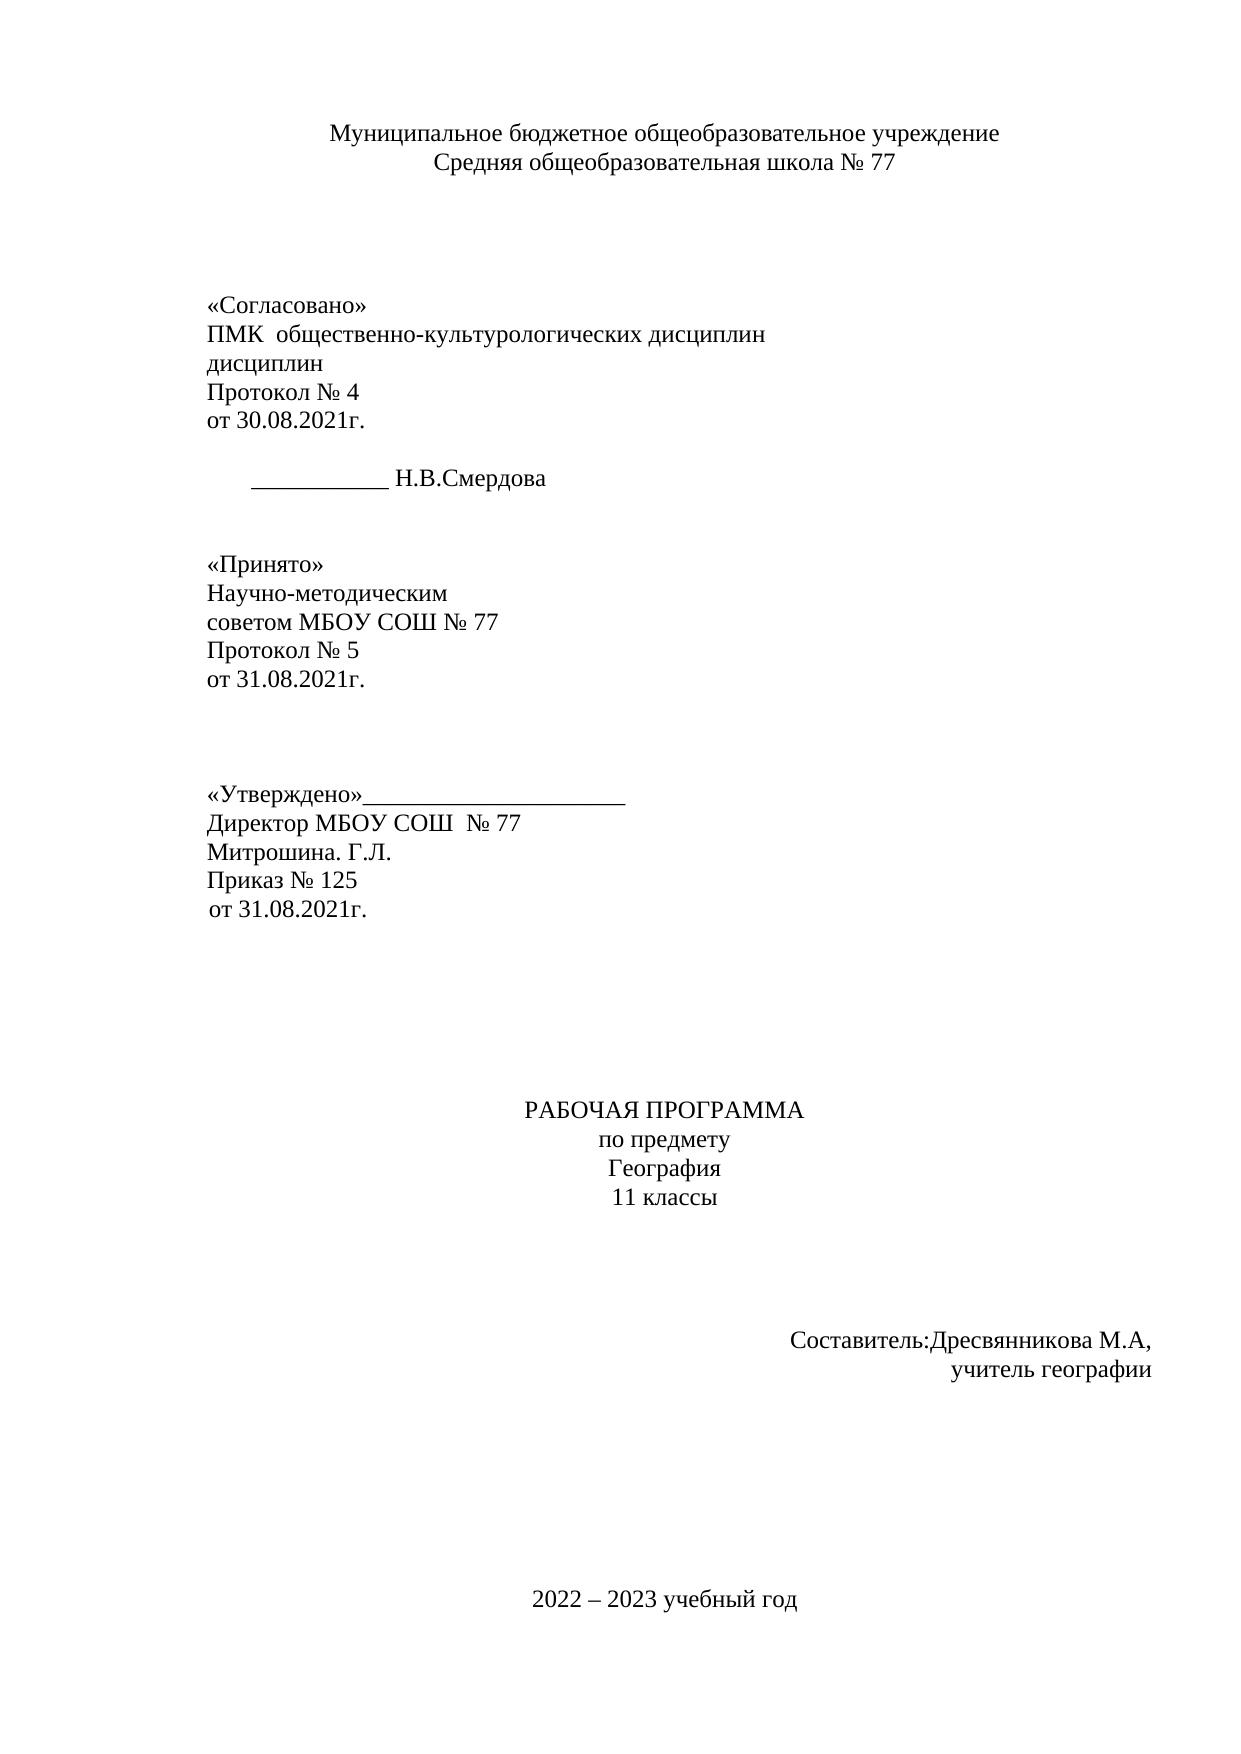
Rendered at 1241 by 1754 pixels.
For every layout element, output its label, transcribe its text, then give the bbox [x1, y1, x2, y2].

text 2022 – 2023 учебный год [177, 1584, 1152, 1613]
text от 31.08.2021г. [207, 664, 1152, 693]
text Составитель:Дресвянникова М.А, [177, 1326, 1152, 1354]
text «Согласовано» [207, 291, 1152, 319]
text Научно-методическим [207, 578, 1152, 607]
text Директор МБОУ СОШ № 77 [207, 808, 1152, 837]
text дисциплин [207, 348, 1152, 377]
text «Утверждено»_____________________ [207, 779, 1152, 808]
text от 31.08.2021г. [177, 894, 1152, 923]
text География [177, 1153, 1152, 1182]
text по предмету [177, 1124, 1152, 1153]
text от 30.08.2021г. [207, 406, 1152, 434]
text Протокол № 5 [207, 636, 1152, 664]
text советом МБОУ СОШ № 77 [207, 607, 1152, 636]
subtitle Средняя общеобразовательная школа № 77 [177, 147, 1152, 176]
text 11 классы [177, 1182, 1152, 1211]
text Протокол № 4 [207, 377, 1152, 406]
text Митрошина. Г.Л. [207, 837, 1152, 866]
text ПМК общественно-культурологических дисциплин [207, 319, 1152, 348]
text учитель географии [177, 1354, 1152, 1383]
text «Принято» [207, 549, 1152, 578]
subtitle РАБОЧАЯ ПРОГРАММА [177, 1096, 1152, 1124]
text ___________ Н.В.Смердова [177, 463, 1152, 492]
text Приказ № 125 [207, 866, 1152, 894]
title Муниципальное бюджетное общеобразовательное учреждение [177, 118, 1152, 147]
